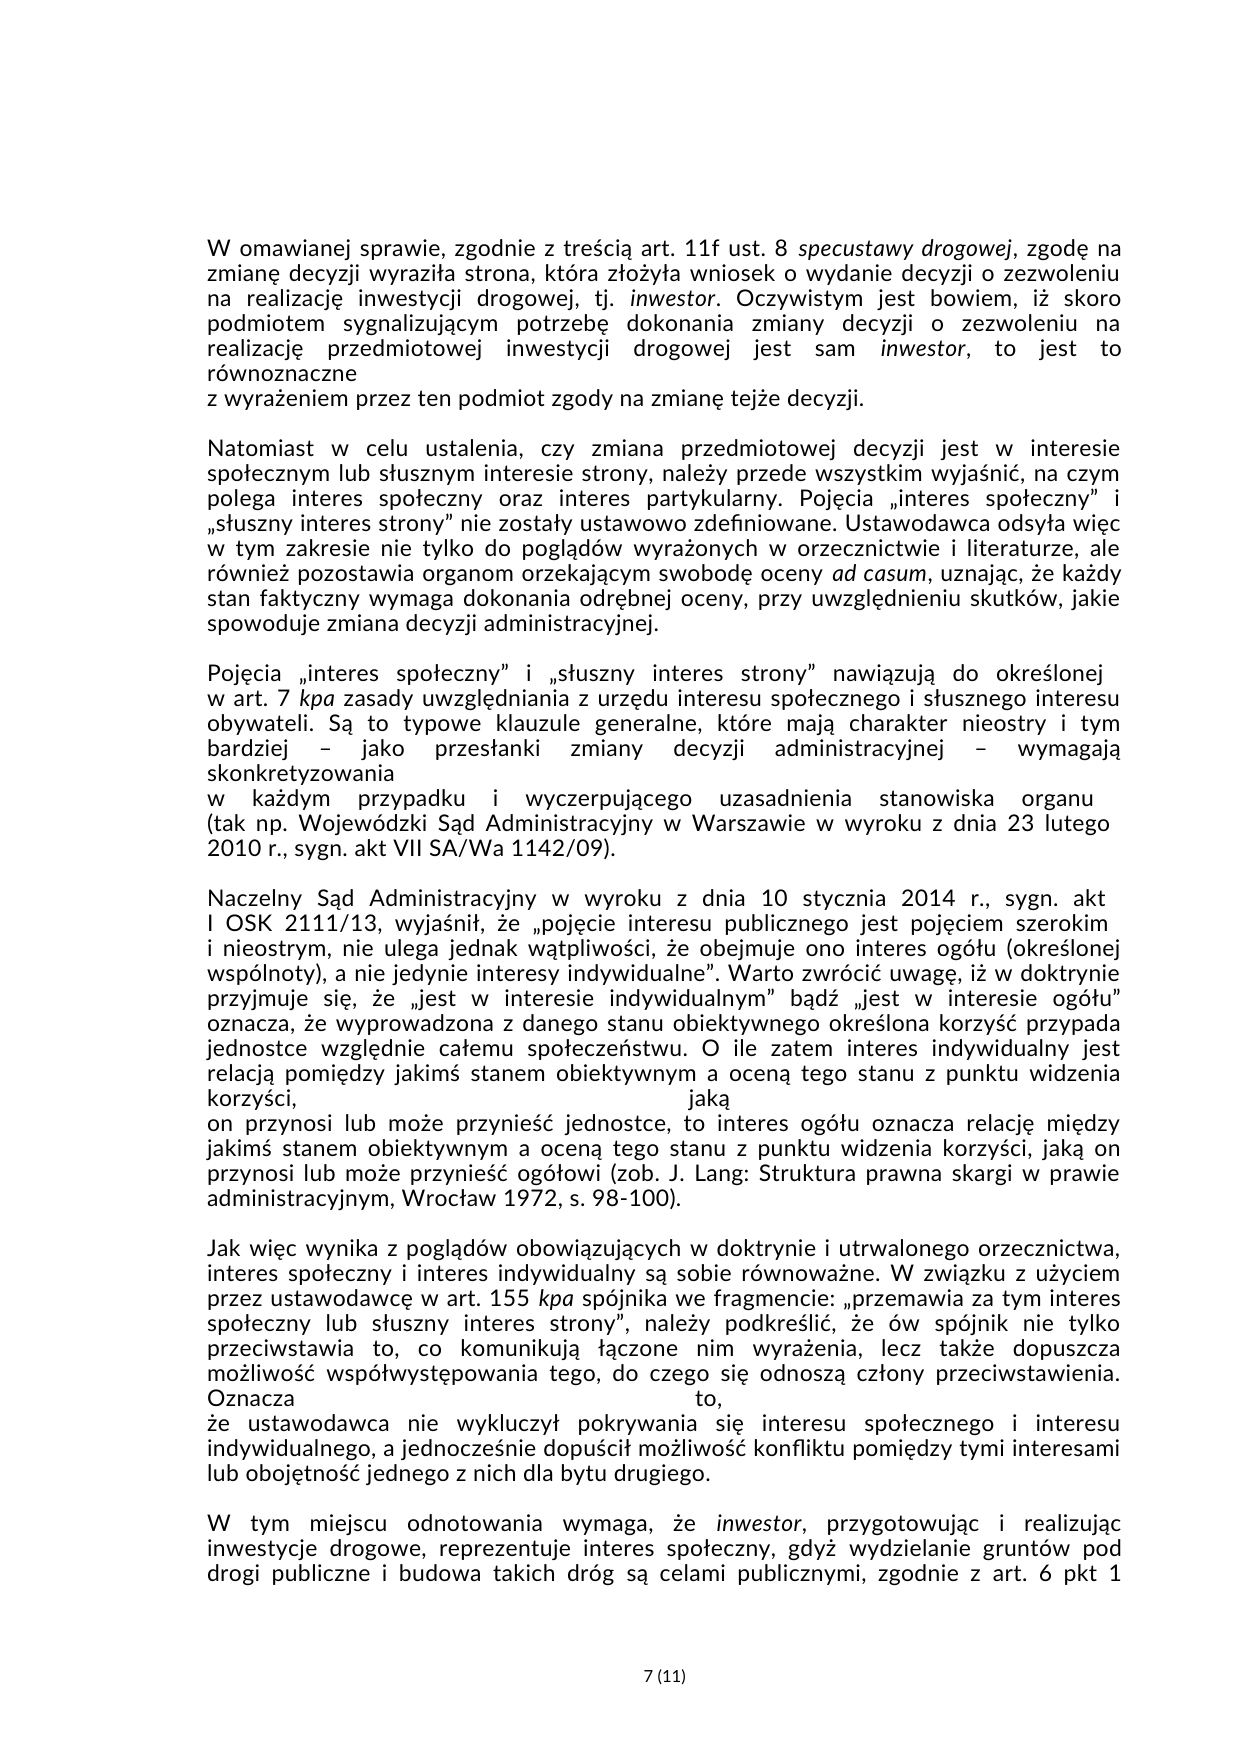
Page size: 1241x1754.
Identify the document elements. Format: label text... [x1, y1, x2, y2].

text Natomiast w celu ustalenia, czy zmiana przedmiotowej decyzji jest w interesie społecznym lub słusznym interesie strony, należy przede wszystkim wyjaśnić, na czym polega interes społeczny oraz interes partykularny. Pojęcia „interes społeczny” i „słuszny interes strony” nie zostały ustawowo zdefiniowane. Ustawodawca odsyła więc w tym zakresie nie tylko do poglądów wyrażonych w orzecznictwie i literaturze, ale również pozostawia organom orzekającym swobodę oceny ad casum, uznając, że każdy stan faktyczny wymaga dokonania odrębnej oceny, przy uwzględnieniu skutków, jakie spowoduje zmiana decyzji administracyjnej. [207, 436, 1122, 636]
text Jak więc wynika z poglądów obowiązujących w doktrynie i utrwalonego orzecznictwa, interes społeczny i interes indywidualny są sobie równoważne. W związku z użyciem przez ustawodawcę w art. 155 kpa spójnika we fragmencie: „przemawia za tym interes społeczny lub słuszny interes strony”, należy podkreślić, że ów spójnik nie tylko przeciwstawia to, co komunikują łączone nim wyrażenia, lecz także dopuszcza możliwość współwystępowania tego, do czego się odnoszą człony przeciwstawienia. Oznacza to, że ustawodawca nie wykluczył pokrywania się interesu społecznego i interesu indywidualnego, a jednocześnie dopuścił możliwość konfliktu pomiędzy tymi interesami lub obojętność jednego z nich dla bytu drugiego. [207, 1236, 1122, 1486]
text Pojęcia „interes społeczny” i „słuszny interes strony” nawiązują do określonej w art. 7 kpa zasady uwzględniania z urzędu interesu społecznego i słusznego interesu obywateli. Są to typowe klauzule generalne, które mają charakter nieostry i tym bardziej – jako przesłanki zmiany decyzji administracyjnej – wymagają skonkretyzowania w każdym przypadku i wyczerpującego uzasadnienia stanowiska organu (tak np. Wojewódzki Sąd Administracyjny w Warszawie w wyroku z dnia 23 lutego 2010 r., sygn. akt VII SA/Wa 1142/09). [207, 661, 1122, 861]
text Naczelny Sąd Administracyjny w wyroku z dnia 10 stycznia 2014 r., sygn. akt I OSK 2111/13, wyjaśnił, że „pojęcie interesu publicznego jest pojęciem szerokim i nieostrym, nie ulega jednak wątpliwości, że obejmuje ono interes ogółu (określonej wspólnoty), a nie jedynie interesy indywidualne”. Warto zwrócić uwagę, iż w doktrynie przyjmuje się, że „jest w interesie indywidualnym” bądź „jest w interesie ogółu” oznacza, że wyprowadzona z danego stanu obiektywnego określona korzyść przypada jednostce względnie całemu społeczeństwu. O ile zatem interes indywidualny jest relacją pomiędzy jakimś stanem obiektywnym a oceną tego stanu z punktu widzenia korzyści, jaką on przynosi lub może przynieść jednostce, to interes ogółu oznacza relację między jakimś stanem obiektywnym a oceną tego stanu z punktu widzenia korzyści, jaką on przynosi lub może przynieść ogółowi (zob. J. Lang: Struktura prawna skargi w prawie administracyjnym, Wrocław 1972, s. 98-100). [207, 886, 1122, 1211]
text W omawianej sprawie, zgodnie z treścią art. 11f ust. 8 specustawy drogowej, zgodę na zmianę decyzji wyraziła strona, która złożyła wniosek o wydanie decyzji o zezwoleniu na realizację inwestycji drogowej, tj. inwestor. Oczywistym jest bowiem, iż skoro podmiotem sygnalizującym potrzebę dokonania zmiany decyzji o zezwoleniu na realizację przedmiotowej inwestycji drogowej jest sam inwestor, to jest to równoznaczne z wyrażeniem przez ten podmiot zgody na zmianę tejże decyzji. [207, 236, 1122, 411]
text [207, 1511, 1122, 1586]
